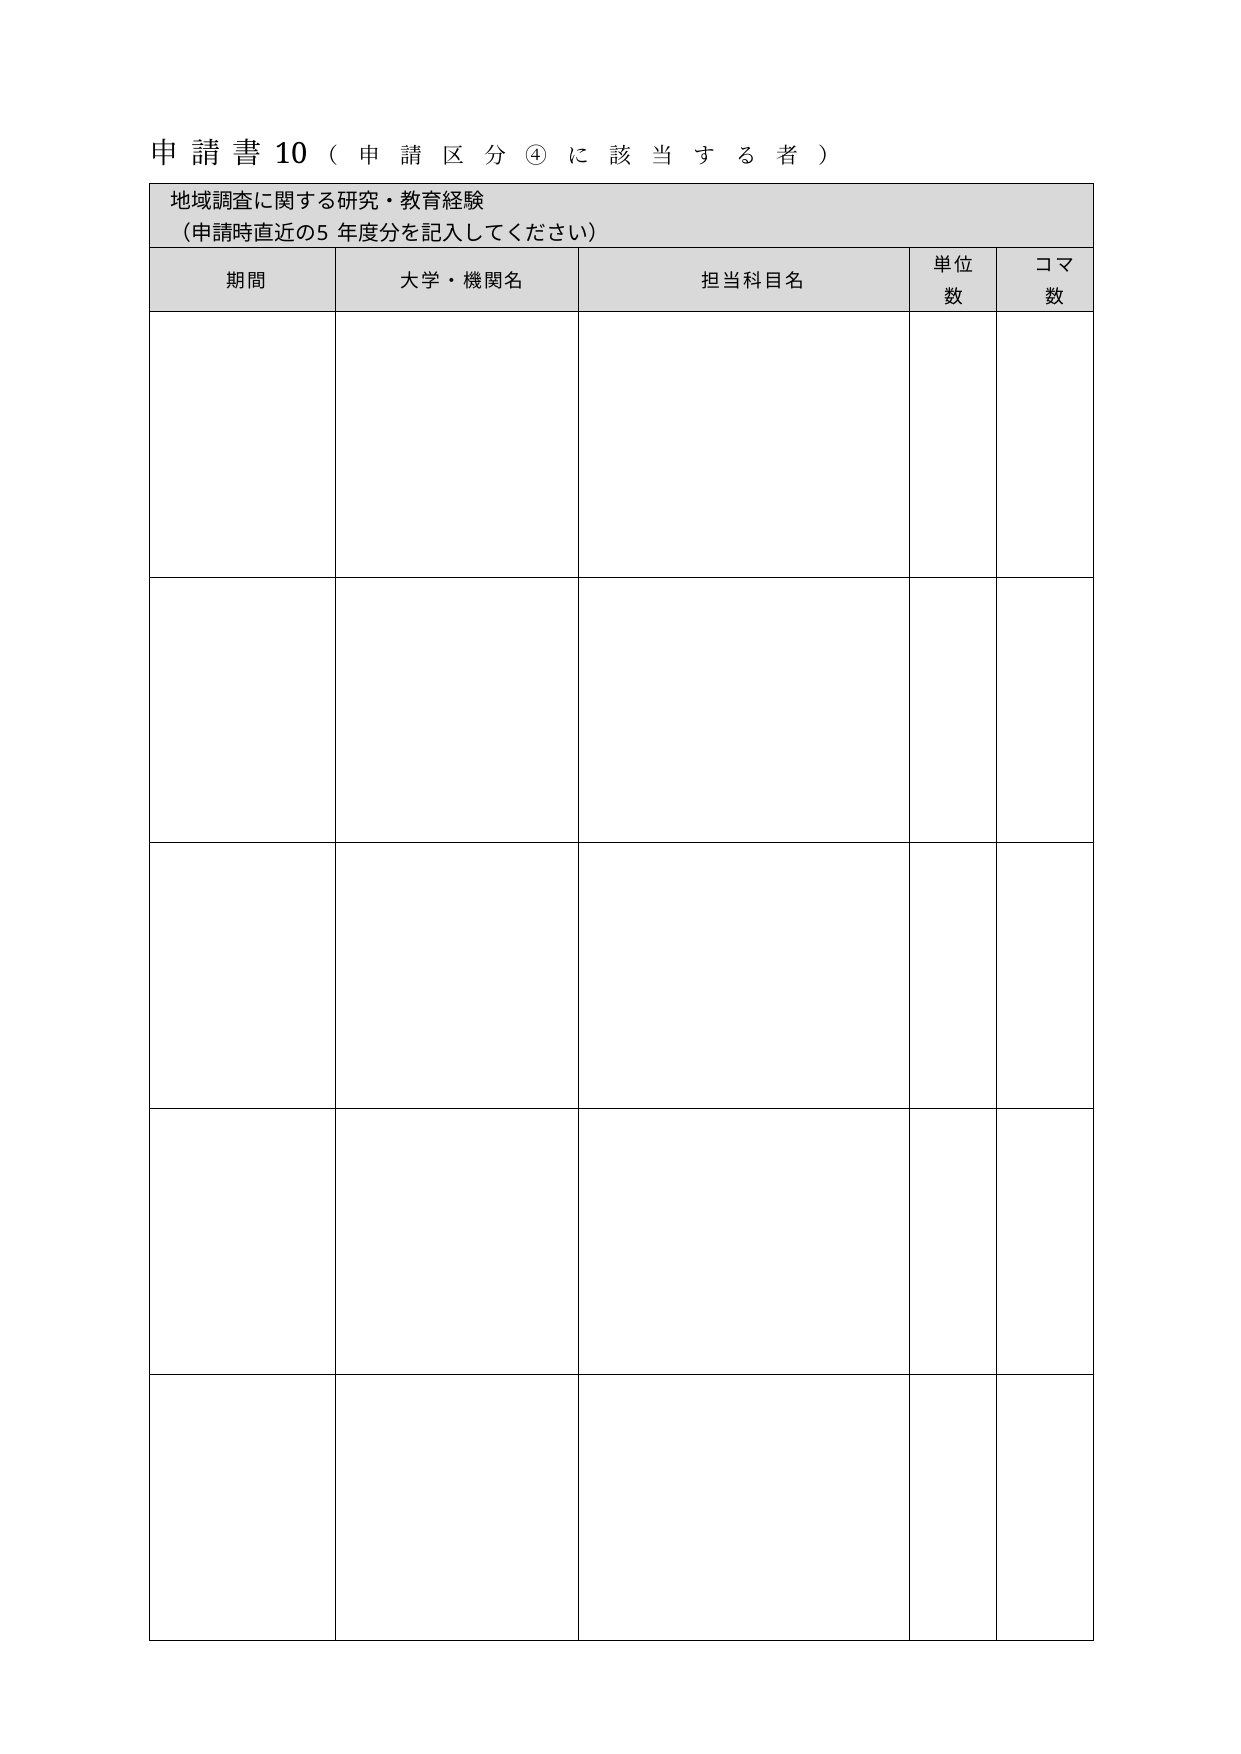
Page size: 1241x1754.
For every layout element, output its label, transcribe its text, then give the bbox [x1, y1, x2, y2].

table_cell [579, 1109, 909, 1374]
table_cell [910, 312, 996, 577]
table_cell [150, 312, 335, 577]
table_cell [150, 1109, 335, 1374]
table_cell [336, 1109, 578, 1374]
table_cell [150, 843, 335, 1108]
table_cell [997, 1109, 1093, 1374]
table_cell [910, 578, 996, 842]
text 申請書10（申請区分④に該当する者） [149, 120, 1091, 183]
table_cell 大学・機関名 [336, 248, 578, 311]
table_cell [910, 843, 996, 1108]
table_cell [336, 1375, 578, 1639]
table_cell [997, 578, 1093, 842]
table_cell [910, 1375, 996, 1639]
table_cell [150, 1375, 335, 1639]
table_cell [336, 578, 578, 842]
table_cell [579, 1375, 909, 1639]
table_cell [336, 312, 578, 577]
table_cell [997, 843, 1093, 1108]
table_cell 単位数 [910, 248, 996, 311]
table_cell [997, 1375, 1093, 1639]
table_cell [579, 312, 909, 577]
table_cell [336, 843, 578, 1108]
table_cell 期間 [150, 248, 335, 311]
table_cell [910, 1109, 996, 1374]
table_cell [579, 843, 909, 1108]
table_header 地域調査に関する研究・教育経験 （申請時直近の5年度分を記入してください） [150, 184, 1093, 247]
table_cell [997, 312, 1093, 577]
table_cell [579, 578, 909, 842]
table_cell [150, 578, 335, 842]
table_cell 担当科目名 [579, 248, 909, 311]
table_cell コマ数 [997, 248, 1093, 311]
